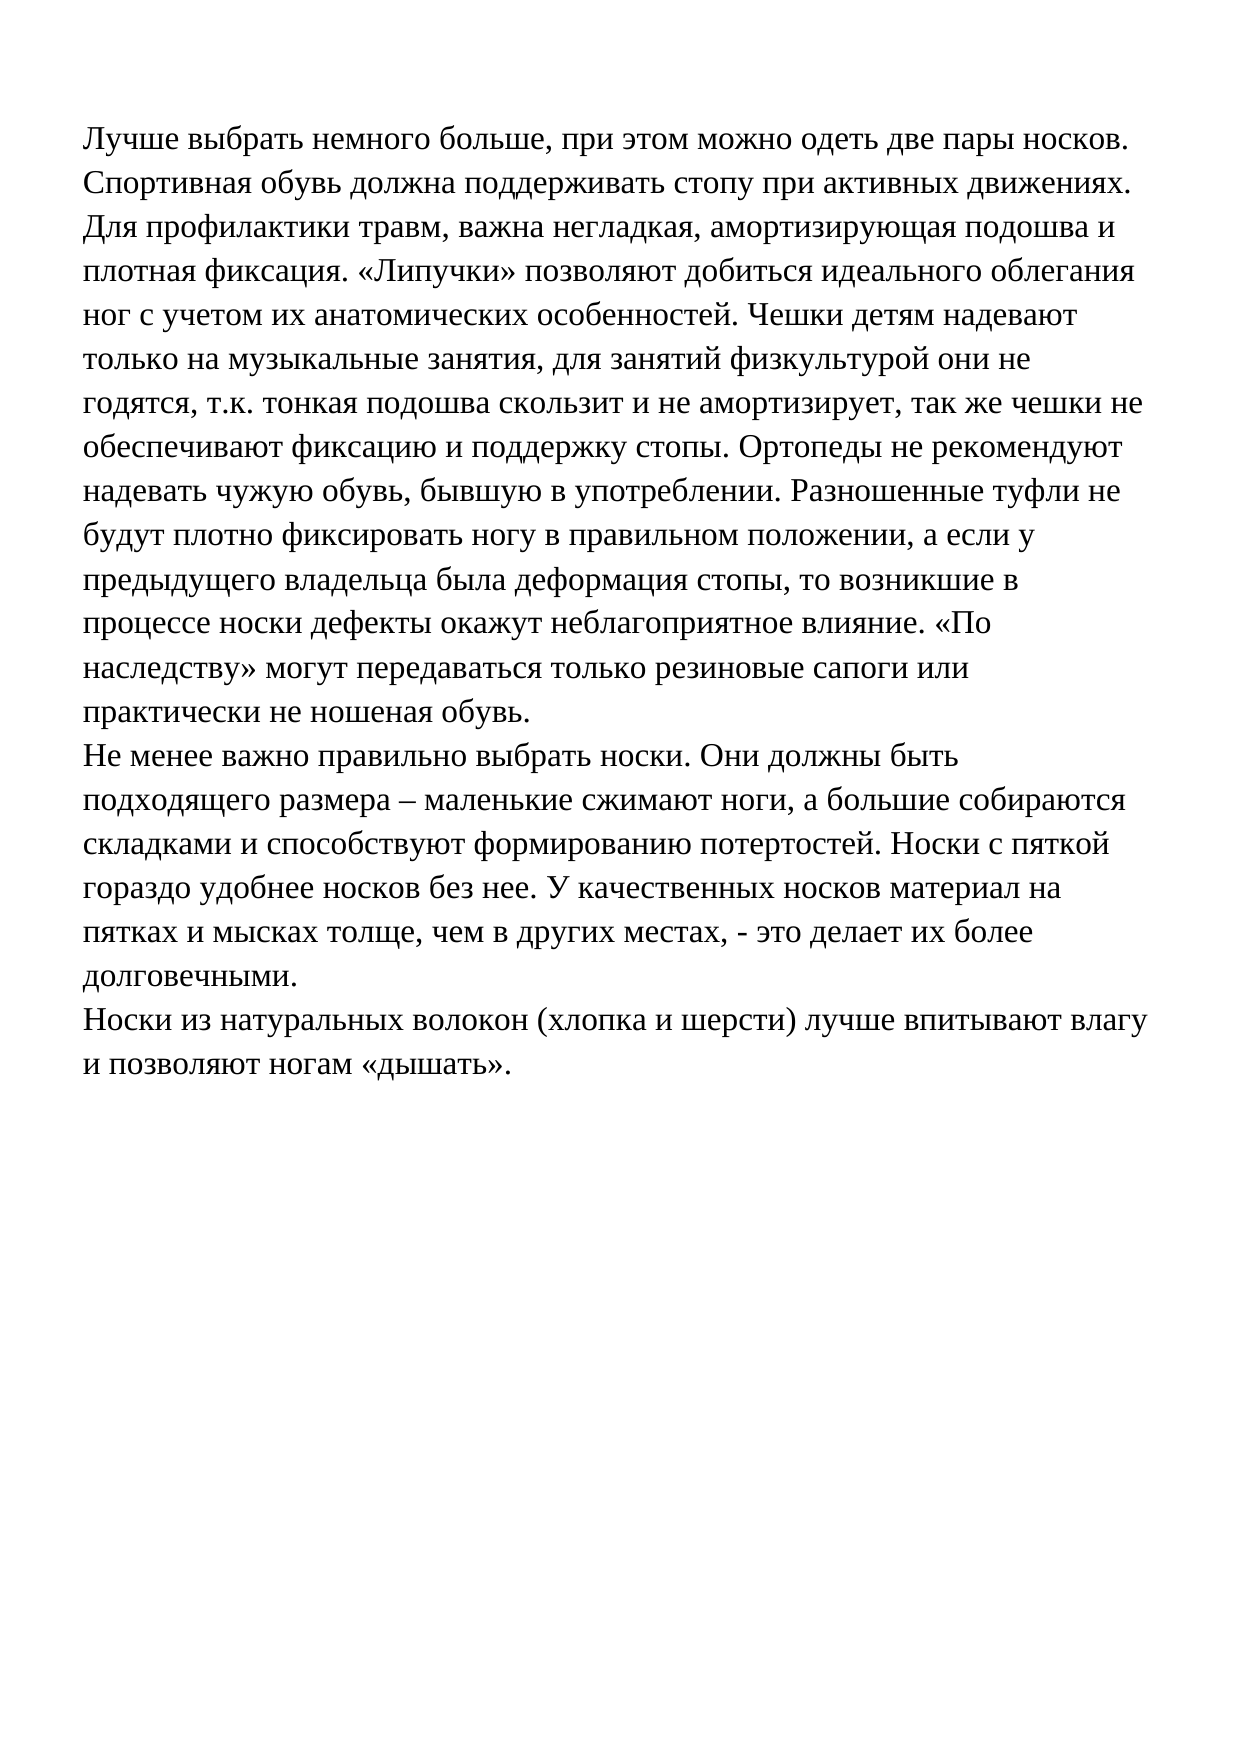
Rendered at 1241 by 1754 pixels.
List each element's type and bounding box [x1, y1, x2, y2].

text [83, 118, 1152, 1082]
